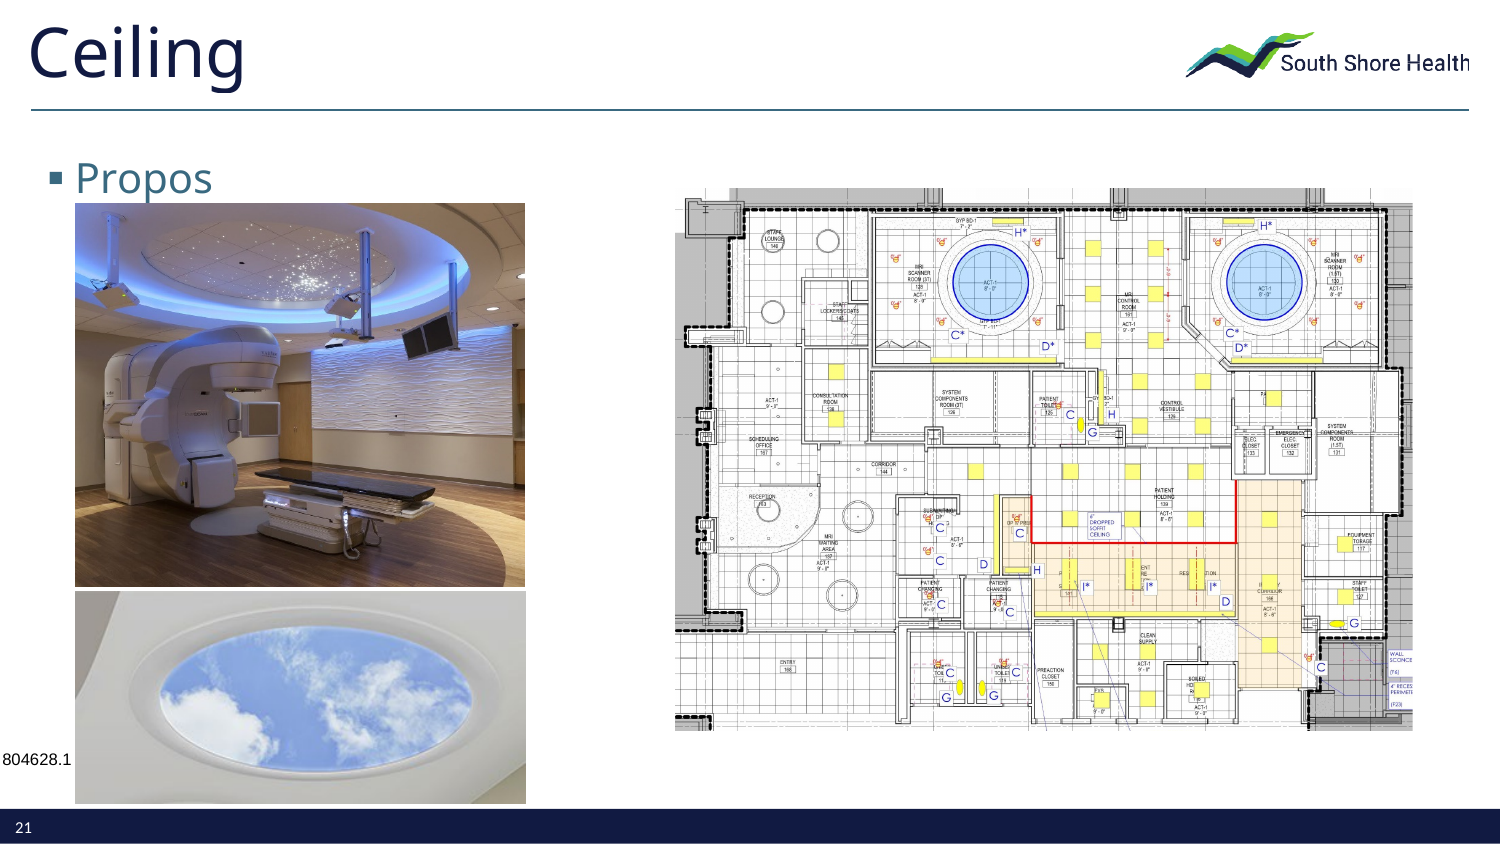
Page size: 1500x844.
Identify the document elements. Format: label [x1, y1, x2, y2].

picture [1407, 54, 1469, 71]
picture [75, 203, 525, 587]
picture [675, 188, 1413, 731]
picture [1185, 32, 1400, 78]
picture [75, 591, 526, 804]
